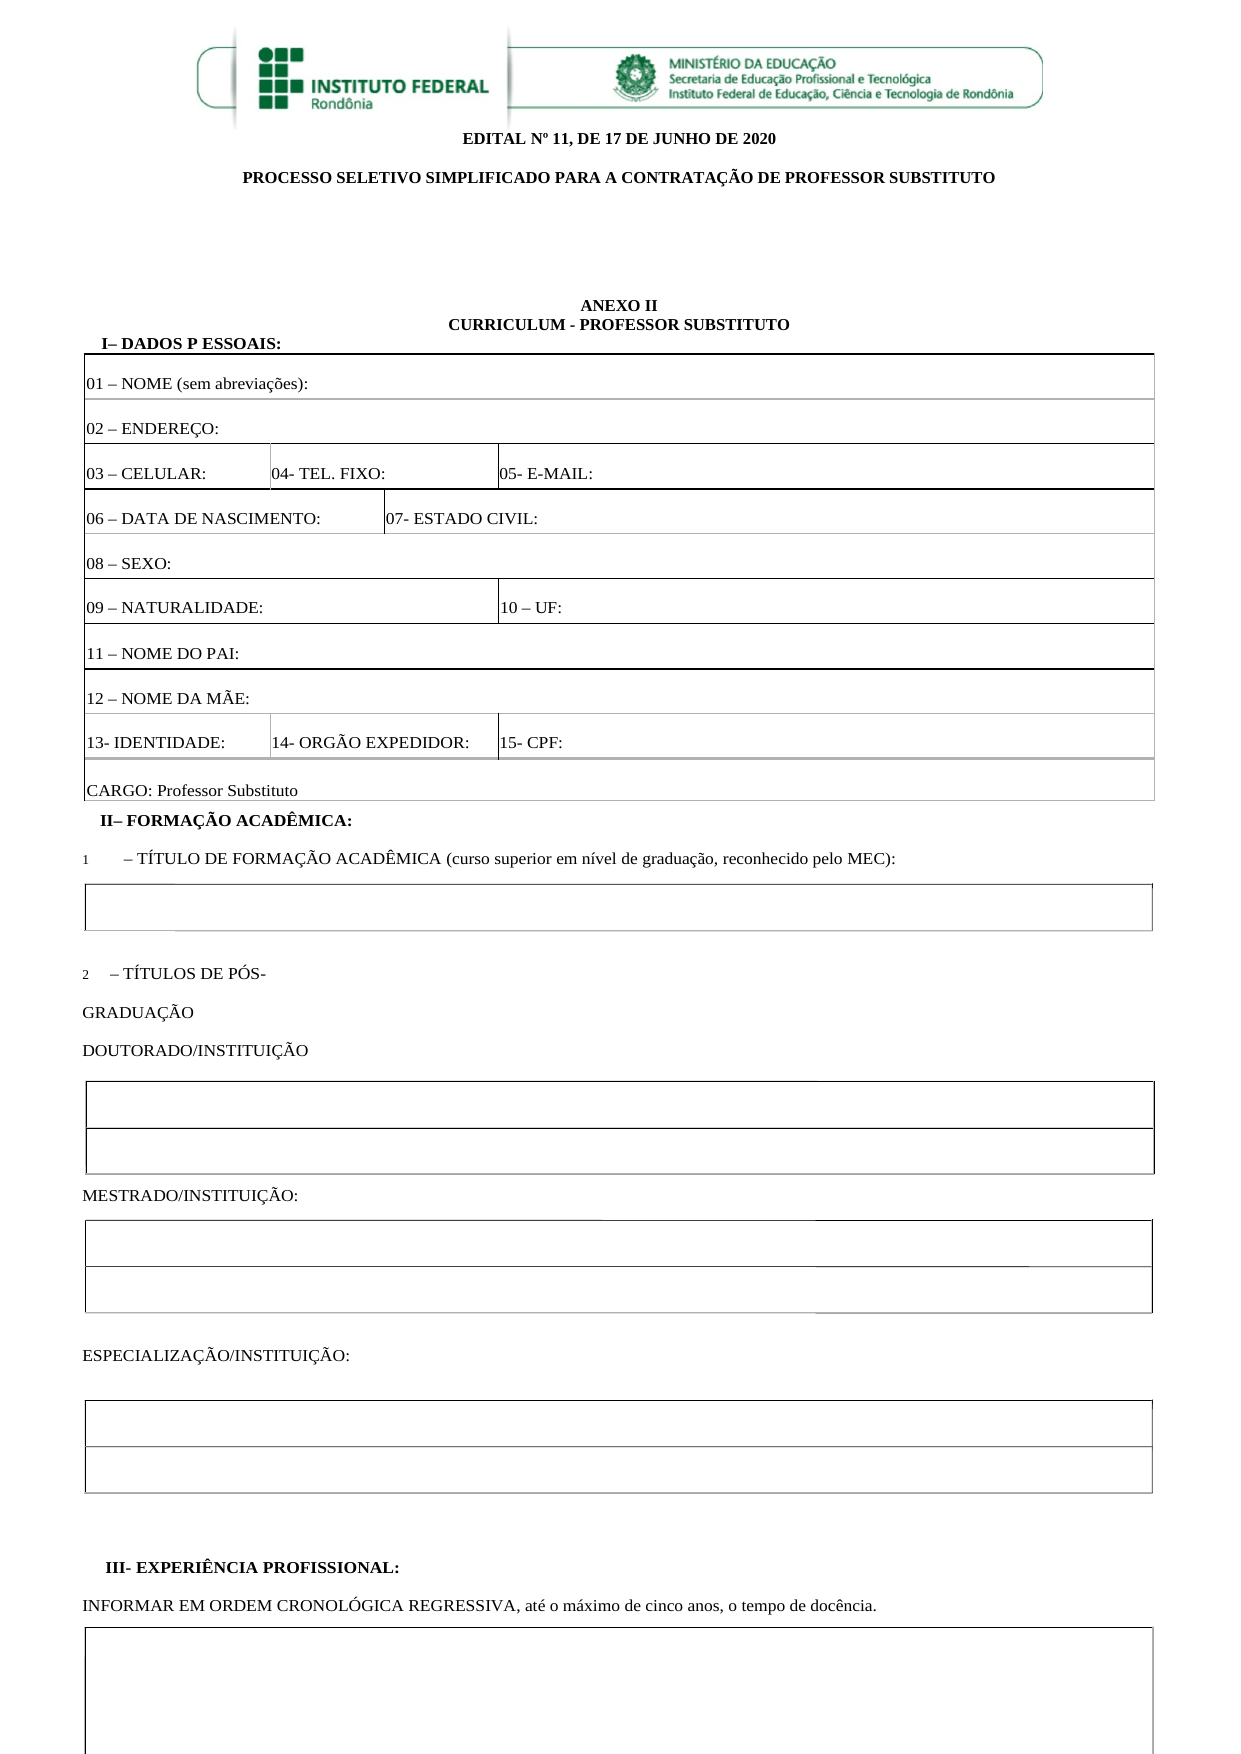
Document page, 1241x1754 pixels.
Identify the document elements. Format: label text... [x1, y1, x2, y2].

text MESTRADO/INSTITUIÇÃO: [82, 1186, 1167, 1205]
picture [195, 26, 1043, 130]
table_cell 08 – SEXO: [85, 534, 1154, 578]
text INFORMAR EM ORDEM CRONOLÓGICA REGRESSIVA, até o máximo de cinco anos, o tempo de docência. [82, 1596, 1167, 1615]
table_cell 07- ESTADO CIVIL: [385, 490, 1154, 533]
table_cell 11 – NOME DO PAI: [85, 624, 1154, 668]
text ANEXO II [71, 296, 1167, 315]
table_cell 09 – NATURALIDADE: [85, 579, 498, 623]
table_cell 04- TEL. FIXO: [271, 444, 498, 488]
table_cell 14- ORGÃO EXPEDIDOR: [271, 714, 498, 757]
table_header 01 – NOME (sem abreviações): [85, 355, 1154, 398]
table_cell 13- IDENTIDADE: [85, 714, 270, 757]
table_cell 06 – DATA DE NASCIMENTO: [85, 490, 384, 533]
table_cell 10 – UF: [499, 579, 1154, 623]
subtitle III- EXPERIÊNCIA PROFISSIONAL: [105, 1557, 1167, 1577]
table_cell 05- E-MAIL: [499, 444, 1154, 488]
table_cell 15- CPF: [499, 714, 1154, 757]
table_cell 03 – CELULAR: [85, 444, 270, 488]
table_cell 12 – NOME DA MÃE: [85, 670, 1154, 713]
list – TÍTULO DE FORMAÇÃO ACADÊMICA (curso superior em nível de graduação, reconhecido pelo MEC): [82, 849, 1167, 868]
list – TÍTULOS DE PÓS-GRADUAÇÃO DOUTORADO/INSTITUIÇÃO [82, 964, 323, 1060]
table_cell 02 – ENDEREÇO: [85, 400, 1154, 443]
list II– FORMAÇÃO ACADÊMICA: [100, 811, 1167, 830]
text ESPECIALIZAÇÃO/INSTITUIÇÃO: [82, 1346, 1167, 1365]
list I– DADOS P ESSOAIS: [101, 334, 1167, 353]
table_cell CARGO: Professor Substituto [85, 760, 1154, 799]
text CURRICULUM - PROFESSOR SUBSTITUTO [71, 315, 1167, 334]
